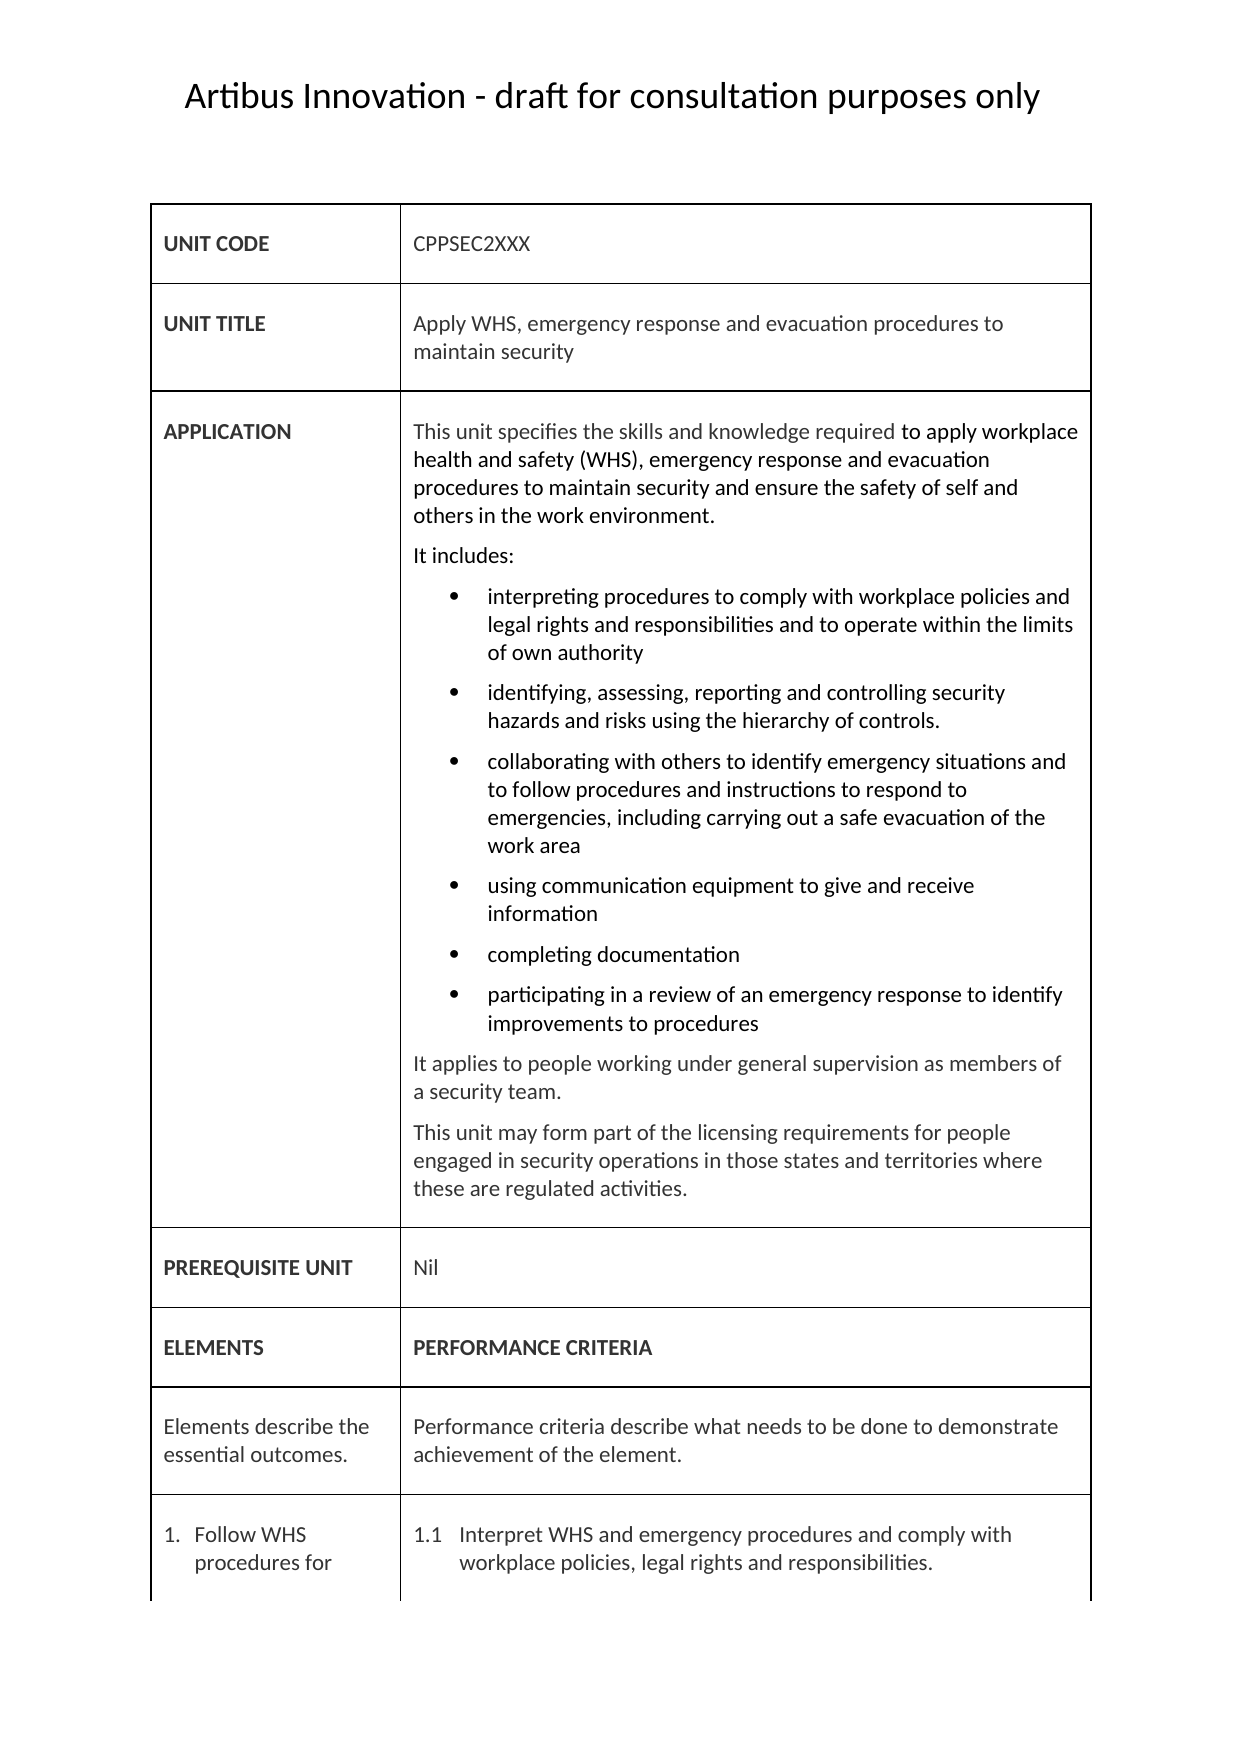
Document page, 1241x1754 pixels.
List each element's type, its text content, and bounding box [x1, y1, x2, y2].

table_header CPPSEC2XXX [401, 205, 1090, 283]
table_cell Apply WHS, emergency response and evacuation procedures to maintain security [401, 284, 1090, 390]
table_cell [401, 1495, 1090, 1601]
table_cell UNIT TITLE [152, 284, 400, 390]
table_cell Elements describe the essential outcomes. [152, 1388, 400, 1493]
table_header UNIT CODE [152, 205, 400, 283]
table_cell PERFORMANCE CRITERIA [401, 1308, 1090, 1386]
table_cell Performance criteria describe what needs to be done to demonstrate achievement of the element. [401, 1388, 1090, 1493]
table_cell This unit specifies the skills and knowledge required to apply workplace health and safety (WHS), emergency response and evacuation procedures to maintain security and ensure the safety of self and others in the work environment. It includes: interpreting procedures to comply with workplace policies and legal rights and responsibilities and to operate within the limits of own authority identifying, assessing, reporting and controlling security hazards and risks using the hierarchy of controls. collaborating with others to identify emergency situations and to follow procedures and instructions to respond to emergencies, including carrying out a safe evacuation of the work area using communication equipment to give and receive information completing documentation participating in a review of an emergency response to identify improvements to procedures It applies to people working under general supervision as members of a security team. This unit may form part of the licensing requirements for people engaged in security operations in those states and territories where these are regulated activities. [401, 392, 1090, 1227]
table_cell ELEMENTS [152, 1308, 400, 1386]
table_cell APPLICATION [152, 392, 400, 1227]
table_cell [152, 1495, 400, 1601]
table_cell PREREQUISITE UNIT [152, 1228, 400, 1306]
table_cell Nil [401, 1228, 1090, 1306]
